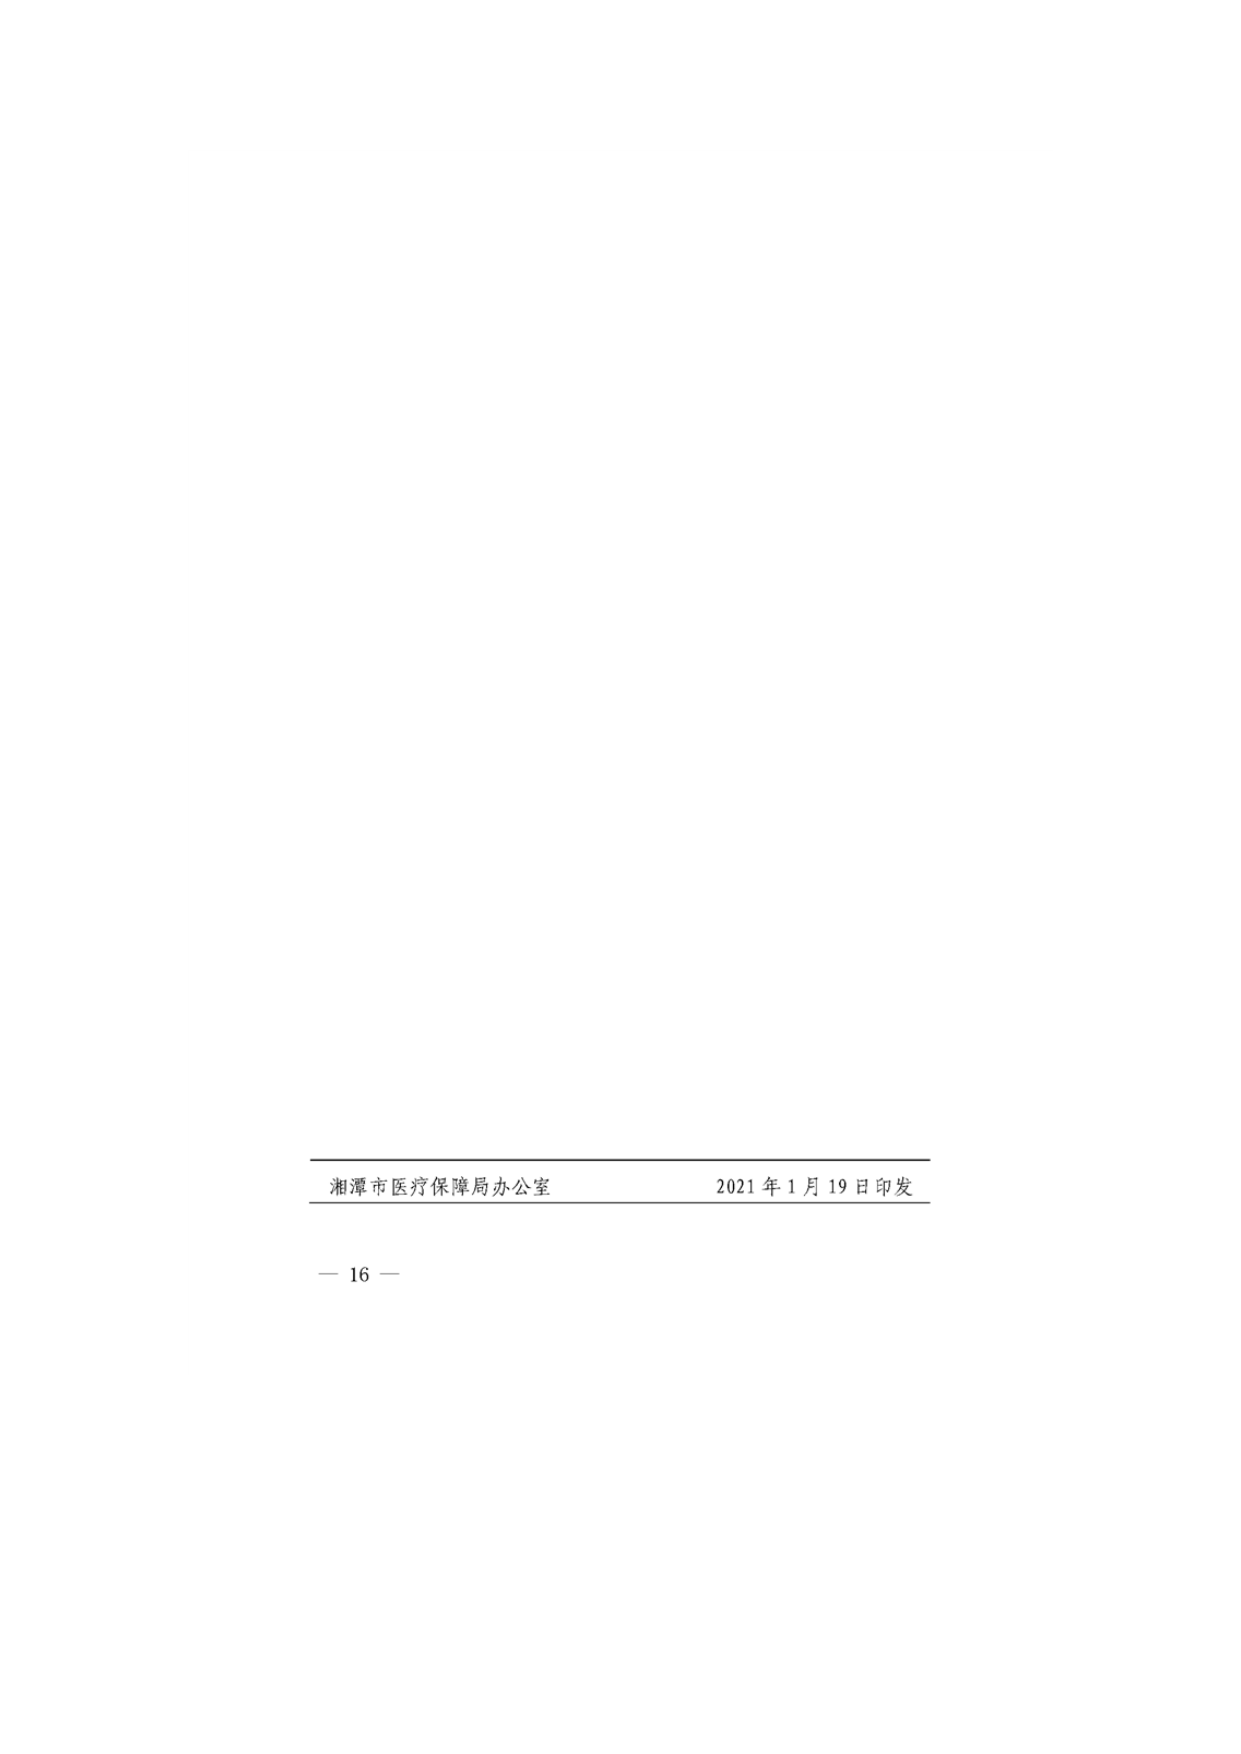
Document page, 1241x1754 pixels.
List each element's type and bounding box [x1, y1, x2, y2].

picture [187, 150, 1053, 1375]
